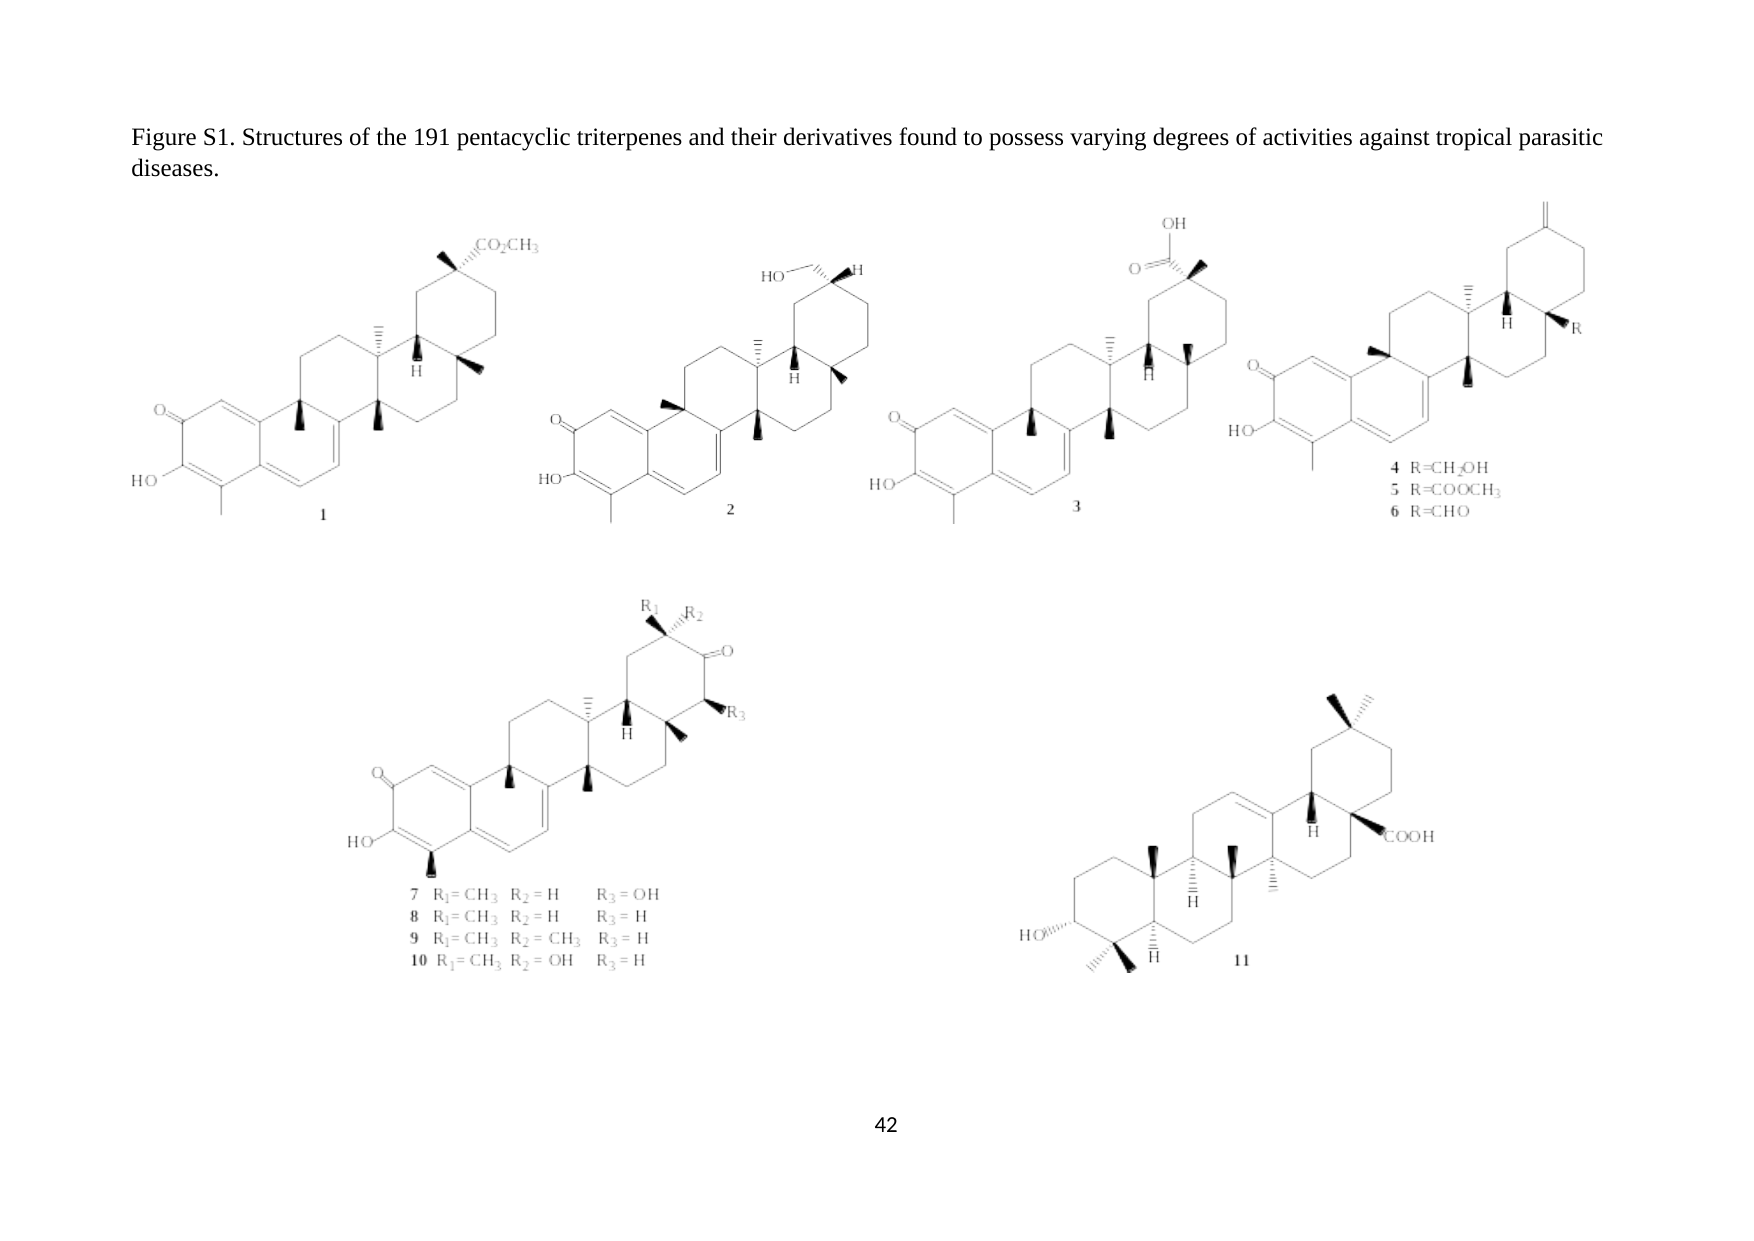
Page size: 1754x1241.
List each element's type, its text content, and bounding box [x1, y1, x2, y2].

text Figure S1. Structures of the 191 pentacyclic triterpenes and their derivatives found to possess varying degrees of activities against tropical parasitic diseases. [131, 122, 1641, 182]
